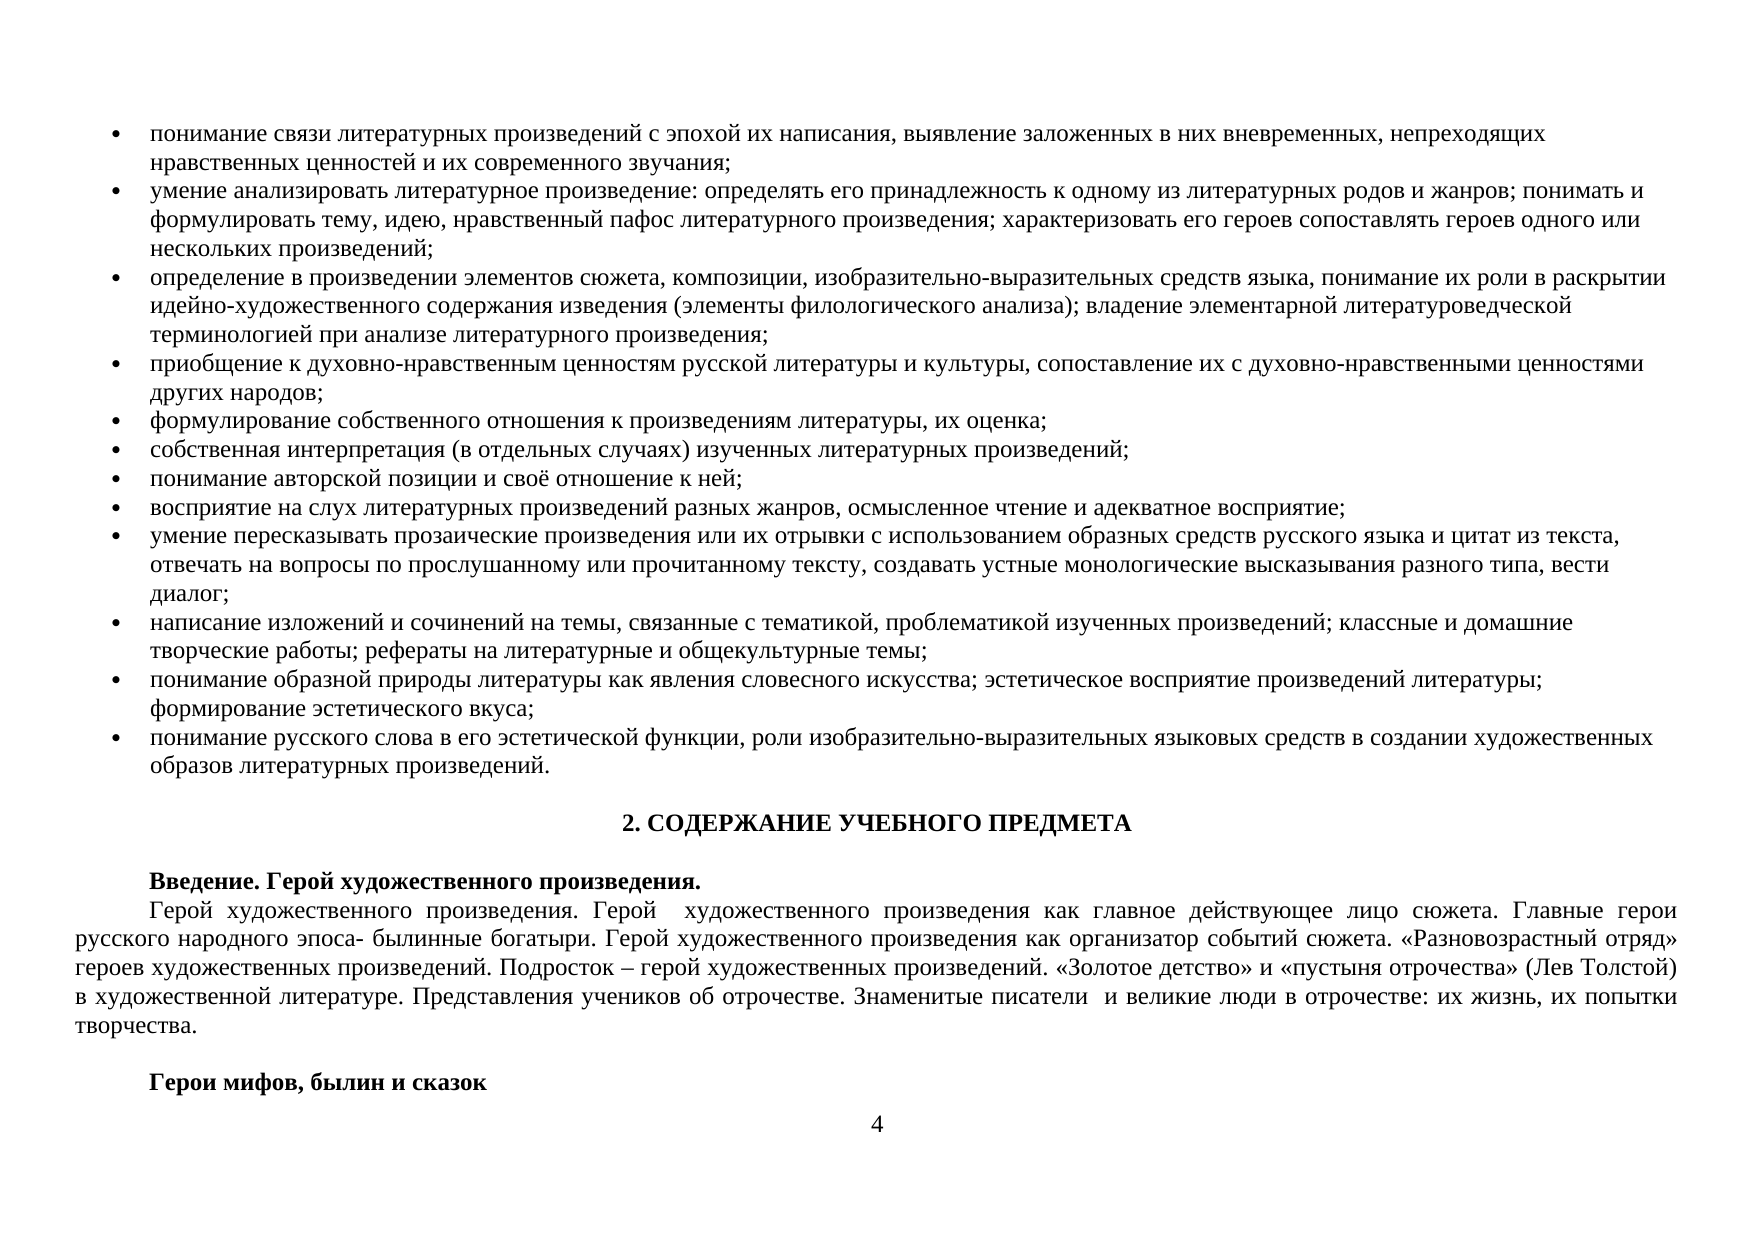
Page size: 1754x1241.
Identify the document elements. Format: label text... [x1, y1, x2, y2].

list понимание связи литературных произведений с эпохой их написания, выявление заложенных в них вневременных, непреходящих нравственных ценностей и их современного звучания; [112, 118, 1679, 176]
list умение анализировать литературное произведение: определять его принадлежность к одному из литературных родов и жанров; понимать и формулировать тему, идею, нравственный пафос литературного произведения; характеризовать его героев сопоставлять героев одного или нескольких произведений; [112, 176, 1679, 262]
list формулирование собственного отношения к произведениям литературы, их оценка; [112, 406, 1679, 434]
text 2. СОДЕРЖАНИЕ УЧЕБНОГО ПРЕДМЕТА [75, 808, 1679, 837]
list понимание образной природы литературы как явления словесного искусства; эстетическое восприятие произведений литературы; формирование эстетического вкуса; [112, 664, 1679, 722]
text Введение. Герой художественного произведения. [75, 866, 1679, 895]
list восприятие на слух литературных произведений разных жанров, осмысленное чтение и адекватное восприятие; [112, 492, 1679, 521]
list собственная интерпретация (в отдельных случаях) изученных литературных произведений; [112, 434, 1679, 463]
list понимание авторской позиции и своё отношение к ней; [112, 463, 1679, 492]
list приобщение к духовно-нравственным ценностям русской литературы и культуры, сопоставление их с духовно-нравственными ценностями других народов; [112, 348, 1679, 406]
text Герои мифов, былин и сказок [75, 1067, 1679, 1096]
list написание изложений и сочинений на темы, связанные с тематикой, проблематикой изученных произведений; классные и домашние творческие работы; рефераты на литературные и общекультурные темы; [112, 607, 1679, 664]
text Герой художественного произведения. Герой художественного произведения как главное действующее лицо сюжета. Главные герои русского народного эпоса- былинные богатыри. Герой художественного произведения как организатор событий сюжета. «Разновозрастный отряд» героев художественных произведений. Подросток – герой художественных произведений. «Золотое детство» и «пустыня отрочества» (Лев Толстой) в художественной литературе. Представления учеников об отрочестве. Знаменитые писатели и великие люди в отрочестве: их жизнь, их попытки творчества. [75, 895, 1679, 1038]
list определение в произведении элементов сюжета, композиции, изобразительно-выразительных средств языка, понимание их роли в раскрытии идейно-художественного содержания изведения (элементы филологического анализа); владение элементарной литературоведческой терминологией при анализе литературного произведения; [112, 262, 1679, 348]
list умение пересказывать прозаические произведения или их отрывки с использованием образных средств русского языка и цитат из текста, отвечать на вопросы по прослушанному или прочитанному тексту, создавать устные монологические высказывания разного типа, вести диалог; [112, 521, 1679, 607]
list понимание русского слова в его эстетической функции, роли изобразительно-выразительных языковых средств в создании художественных образов литературных произведений. [112, 722, 1679, 779]
